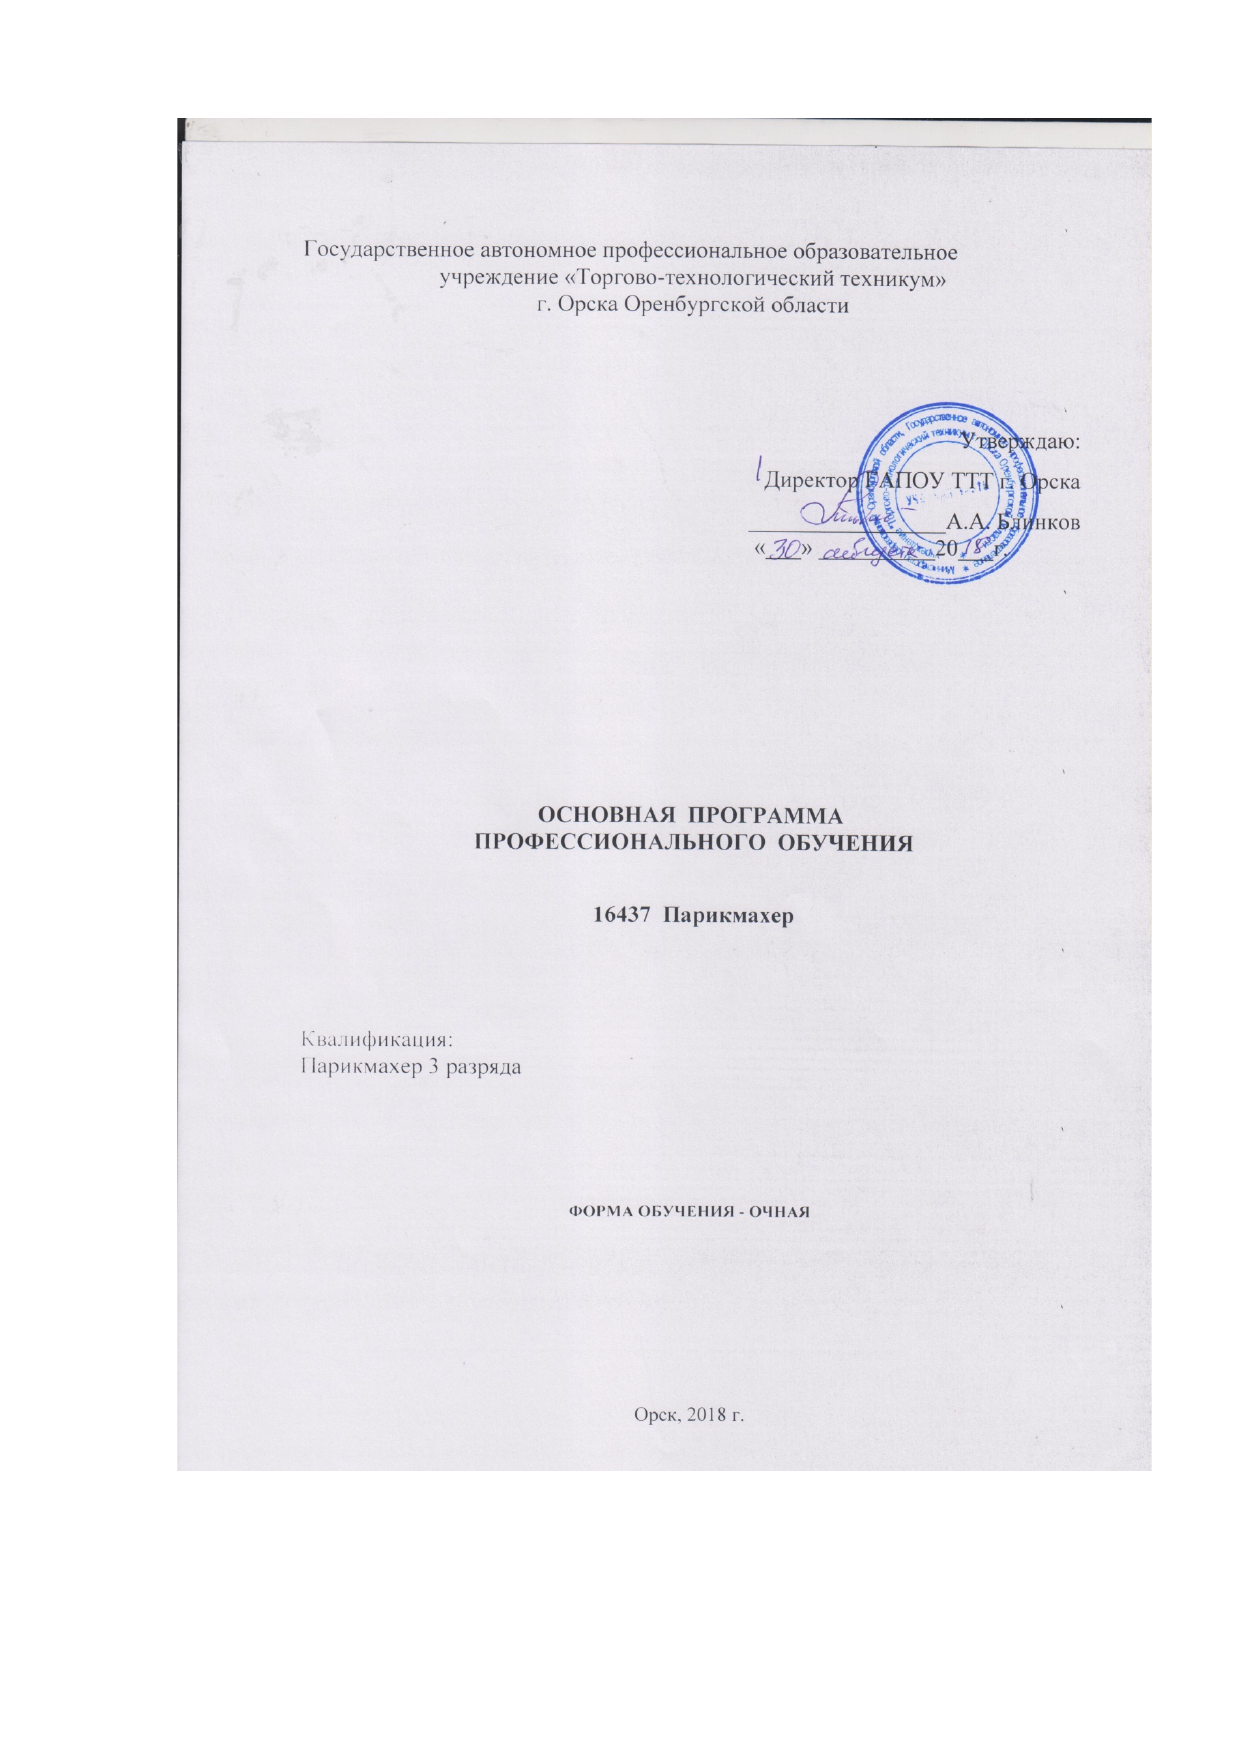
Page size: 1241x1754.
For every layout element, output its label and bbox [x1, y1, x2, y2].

picture [177, 118, 1152, 1471]
